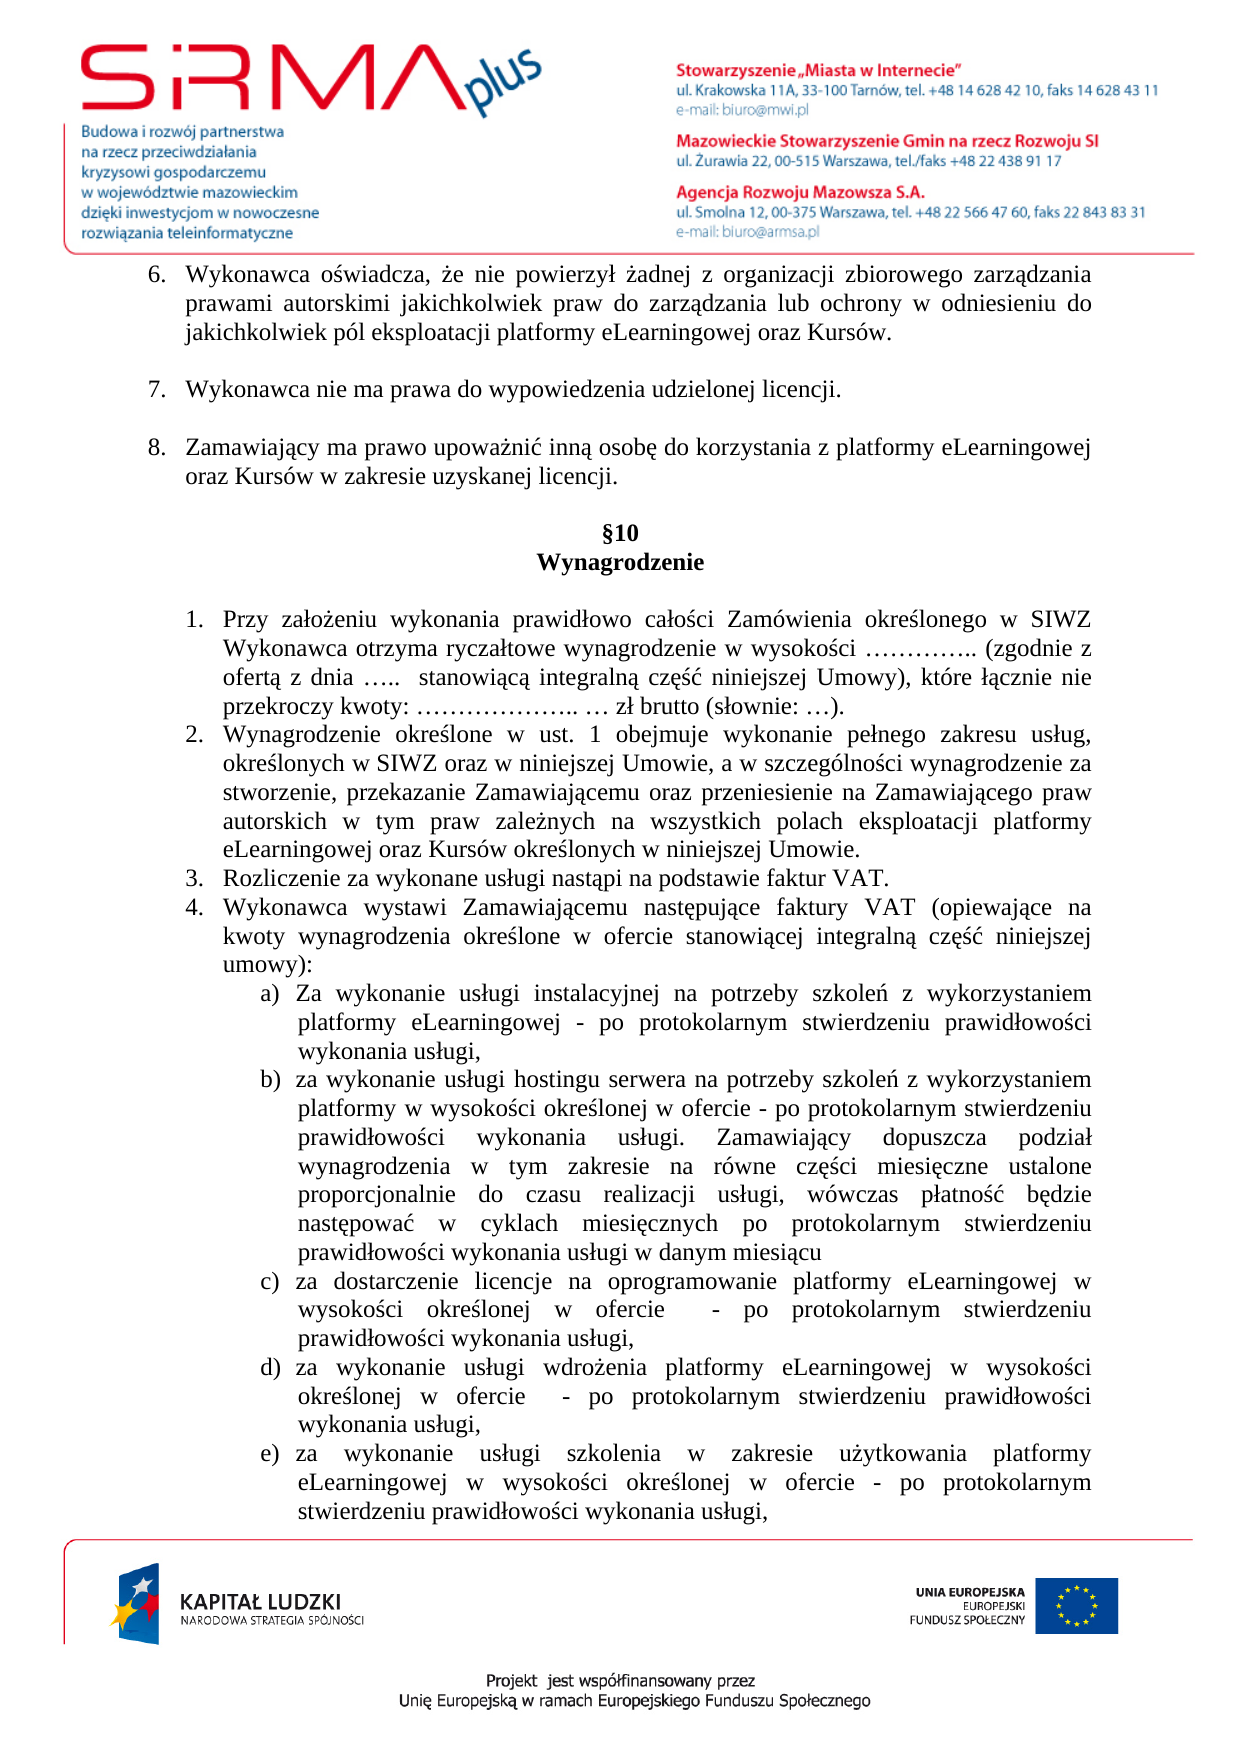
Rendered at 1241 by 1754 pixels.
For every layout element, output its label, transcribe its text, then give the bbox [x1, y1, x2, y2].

list Wykonawca nie ma prawa do wypowiedzenia udzielonej licencji. [148, 374, 1092, 403]
list Za wykonanie usługi instalacyjnej na potrzeby szkoleń z wykorzystaniem platformy eLearningowej - po protokolarnym stwierdzeniu prawidłowości wykonania usługi, [260, 978, 1092, 1064]
list za dostarczenie licencje na oprogramowanie platformy eLearningowej w wysokości określonej w ofercie - po protokolarnym stwierdzeniu prawidłowości wykonania usługi, [260, 1266, 1092, 1352]
picture [0, 0, 1241, 260]
list za wykonanie usługi hostingu serwera na potrzeby szkoleń z wykorzystaniem platformy w wysokości określonej w ofercie - po protokolarnym stwierdzeniu prawidłowości wykonania usługi. Zamawiający dopuszcza podział wynagrodzenia w tym zakresie na równe części miesięczne ustalone proporcjonalnie do czasu realizacji usługi, wówczas płatność będzie następować w cyklach miesięcznych po protokolarnym stwierdzeniu prawidłowości wykonania usługi w danym miesiącu [260, 1064, 1092, 1266]
text §10 [148, 518, 1092, 547]
list Wykonawca oświadcza, że nie powierzył żadnej z organizacji zbiorowego zarządzania prawami autorskimi jakichkolwiek praw do zarządzania lub ochrony w odniesieniu do jakichkolwiek pól eksploatacji platformy eLearningowej oraz Kursów. [148, 148, 1092, 346]
list Rozliczenie za wykonane usługi nastąpi na podstawie faktur VAT. [185, 863, 1092, 892]
list za wykonanie usługi szkolenia w zakresie użytkowania platformy eLearningowej w wysokości określonej w ofercie - po protokolarnym stwierdzeniu prawidłowości wykonania usługi, [260, 1438, 1092, 1524]
text Wynagrodzenie [148, 547, 1092, 576]
list Zamawiający ma prawo upoważnić inną osobę do korzystania z platformy eLearningowej oraz Kursów w zakresie uzyskanej licencji. [148, 432, 1092, 489]
list Przy założeniu wykonania prawidłowo całości Zamówienia określonego w SIWZ Wykonawca otrzyma ryczałtowe wynagrodzenie w wysokości ………….. (zgodnie z ofertą z dnia ….. stanowiącą integralną część niniejszej Umowy), które łącznie nie przekroczy kwoty: ……………….. … zł brutto (słownie: …). [185, 604, 1092, 719]
list Wynagrodzenie określone w ust. 1 obejmuje wykonanie pełnego zakresu usług, określonych w SIWZ oraz w niniejszej Umowie, a w szczególności wynagrodzenie za stworzenie, przekazanie Zamawiającemu oraz przeniesienie na Zamawiającego praw autorskich w tym praw zależnych na wszystkich polach eksploatacji platformy eLearningowej oraz Kursów określonych w niniejszej Umowie. [185, 719, 1092, 863]
list Wykonawca wystawi Zamawiającemu następujące faktury VAT (opiewające na kwoty wynagrodzenia określone w ofercie stanowiącej integralną część niniejszej umowy): [185, 892, 1092, 978]
list za wykonanie usługi wdrożenia platformy eLearningowej w wysokości określonej w ofercie - po protokolarnym stwierdzeniu prawidłowości wykonania usługi, [260, 1352, 1092, 1438]
picture [0, 1527, 1241, 1754]
